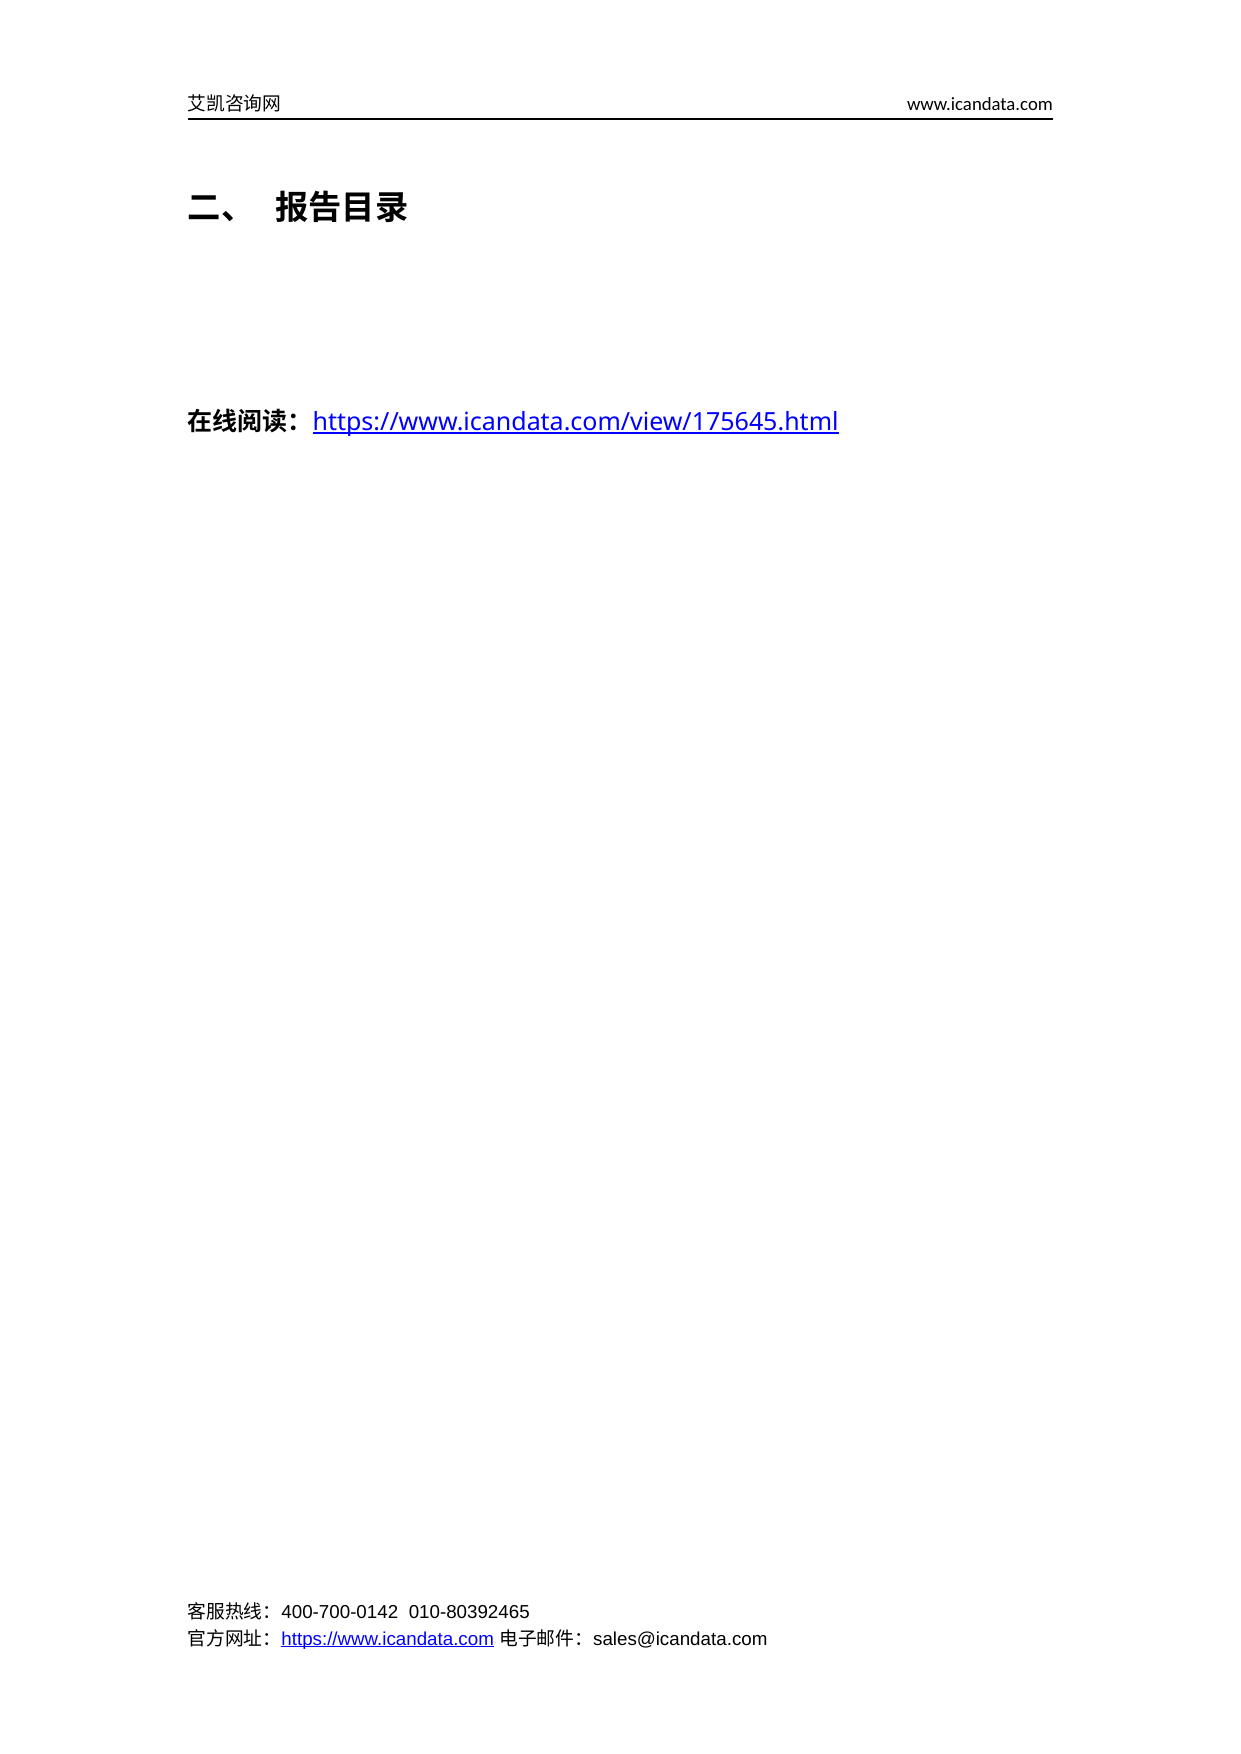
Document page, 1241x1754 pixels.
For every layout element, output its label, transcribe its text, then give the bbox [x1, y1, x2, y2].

subtitle 报告目录 [187, 172, 1053, 237]
text 在线阅读：https://www.icandata.com/view/175645.html [187, 387, 1053, 452]
